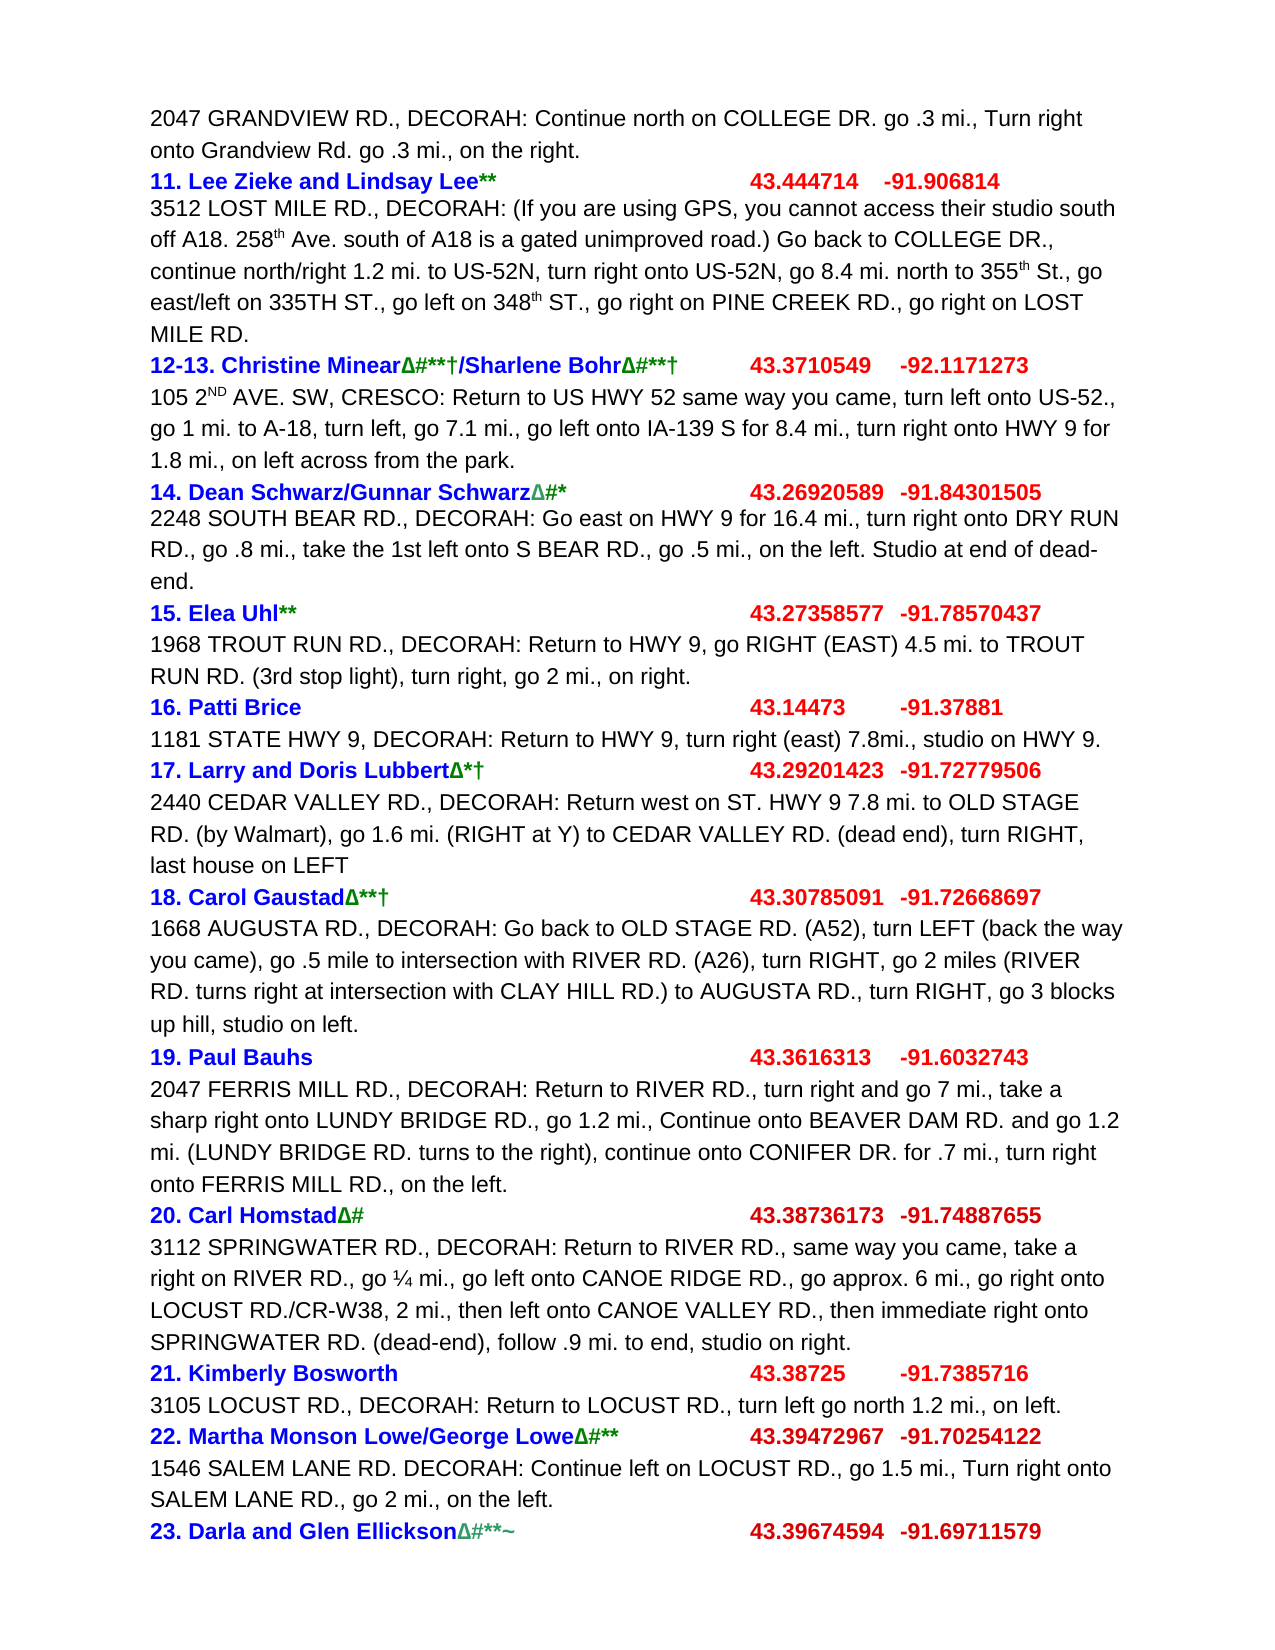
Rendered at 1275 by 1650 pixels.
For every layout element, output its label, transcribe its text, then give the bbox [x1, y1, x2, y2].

text 16. Patti Brice 43.14473 -91.37881 [150, 694, 1125, 721]
text 19. Paul Bauhs 43.3616313 -91.6032743 [150, 1044, 1125, 1071]
text 12-13. Christine Minear∆#**†/Sharlene Bohr∆#**† 43.3710549 -92.1171273 [150, 352, 1125, 379]
text 2440 CEDAR VALLEY RD., DECORAH: Return west on ST. HWY 9 7.8 mi. to OLD STAGE RD. (by Walmart), go 1.6 mi. (RIGHT at Y) to CEDAR VALLEY RD. (dead end), turn RIGHT, last house on LEFT [150, 789, 1125, 878]
text 14. Dean Schwarz/Gunnar Schwarz∆#* 43.26920589 -91.84301505 [150, 478, 1125, 505]
text 1968 TROUT RUN RD., DECORAH: Return to HWY 9, go RIGHT (EAST) 4.5 mi. to Trout Run Rd. (3rd stop light), turn right, go 2 mi., on right. [150, 631, 1125, 689]
text 17. Larry and Doris Lubbert∆*† 43.29201423 -91.72779506 [150, 757, 1125, 784]
text 1181 State HWY 9, Decorah: Return to HWY 9, turn right (east) 7.8mi., studio on HWY 9. [150, 726, 1125, 752]
text 2047 Grandview Rd., Decorah: Continue north on College Dr. go .3 mi., Turn right onto Grandview Rd. go .3 mi., on the right. [150, 105, 1125, 163]
text 2047 FerRis Mill Rd., Decorah: Return to River Rd., turn right and go 7 mi., take a sharp right onto Lundy Bridge Rd., go 1.2 mi., Continue onto Beaver Dam Rd. and go 1.2 mi. (Lundy Bridge Rd. turns to the right), continue onto Conifer Dr. for .7 mi., turn right onto FERRIS MILL RD., on the left. [150, 1076, 1125, 1197]
text 3512 Lost Mile Rd., Decorah: (If you are using GPS, you cannot access their studio south off A18. 258th Ave. south of A18 is a gated unimproved road.) Go back to COLLEGE DR., continue north/right 1.2 mi. to US-52N, turn right onto US-52N, go 8.4 mi. north to 355th St., go east/left on 335th St., go left on 348th ST., go right on Pine Creek Rd., go right on Lost Mile Rd. [150, 194, 1125, 347]
text 11. Lee Zieke and Lindsay Lee** 43.444714 -91.906814 [150, 168, 1125, 194]
text 3105 Locust Rd., Decorah: Return to Locust Rd., turn left go north 1.2 mi., on left. [150, 1392, 1125, 1418]
text 1668 AUGUSTA RD., DECORAH: Go back to OLD STAGE RD. (A52), turn LEFT (back the way you came), go .5 mile to intersection with RIVER RD. (A26), turn RIGHT, go 2 miles (RIVER RD. turns right at intersection with CLAY HILL RD.) to AUGUSTA RD., turn RIGHT, go 3 blocks up hill, studio on left. [150, 915, 1125, 1039]
text 2248 SOUTH BEAR RD., DECORAH: Go east on HWY 9 for 16.4 mi., turn right onto Dry Run Rd., go .8 mi., take the 1st left onto S Bear Rd., go .5 mi., on the left. Studio at end of dead-end. [150, 505, 1125, 594]
text 22. Martha Monson Lowe/George Lowe∆#** 43.39472967 -91.70254122 [150, 1423, 1125, 1449]
text 3112 SPRINGWATER RD., DECORAH: Return to RIVER RD., same way you came, take a right on RIVER RD., go ¼ mi., go left onto CANOE RIDGE RD., go approx. 6 mi., go right onto locust Rd./CR-W38, 2 mi., then left onto CANOE VALLEY RD., then immediate right onto SPRINGWATER RD. (dead-end), follow .9 mi. to end, studio on right. 21. Kimberly Bosworth 43.38725 -91.7385716 [150, 1234, 1125, 1386]
text 105 2nd Ave. SW, Cresco: Return to US HWY 52 same way you came, turn left onto US-52., go 1 mi. to A-18, turn left, go 7.1 mi., go left onto IA-139 S for 8.4 mi., turn right onto HWY 9 for 1.8 mi., on left across from the park. [150, 384, 1125, 473]
text 23. Darla and Glen Ellickson∆#**~ 43.39674594 -91.69711579 [150, 1518, 1125, 1544]
text 20. Carl Homstad∆# 43.38736173 -91.74887655 [150, 1202, 1125, 1228]
text 15. Elea Uhl** 43.27358577 -91.78570437 [150, 599, 1125, 626]
text 1546 SALEM LANE RD. DECORAH: Continue left on Locust Rd., go 1.5 mi., Turn right onto Salem Lane Rd., go 2 mi., on the left. [150, 1455, 1125, 1513]
text 18. Carol Gaustad∆**† 43.30785091 -91.72668697 [150, 884, 1125, 910]
